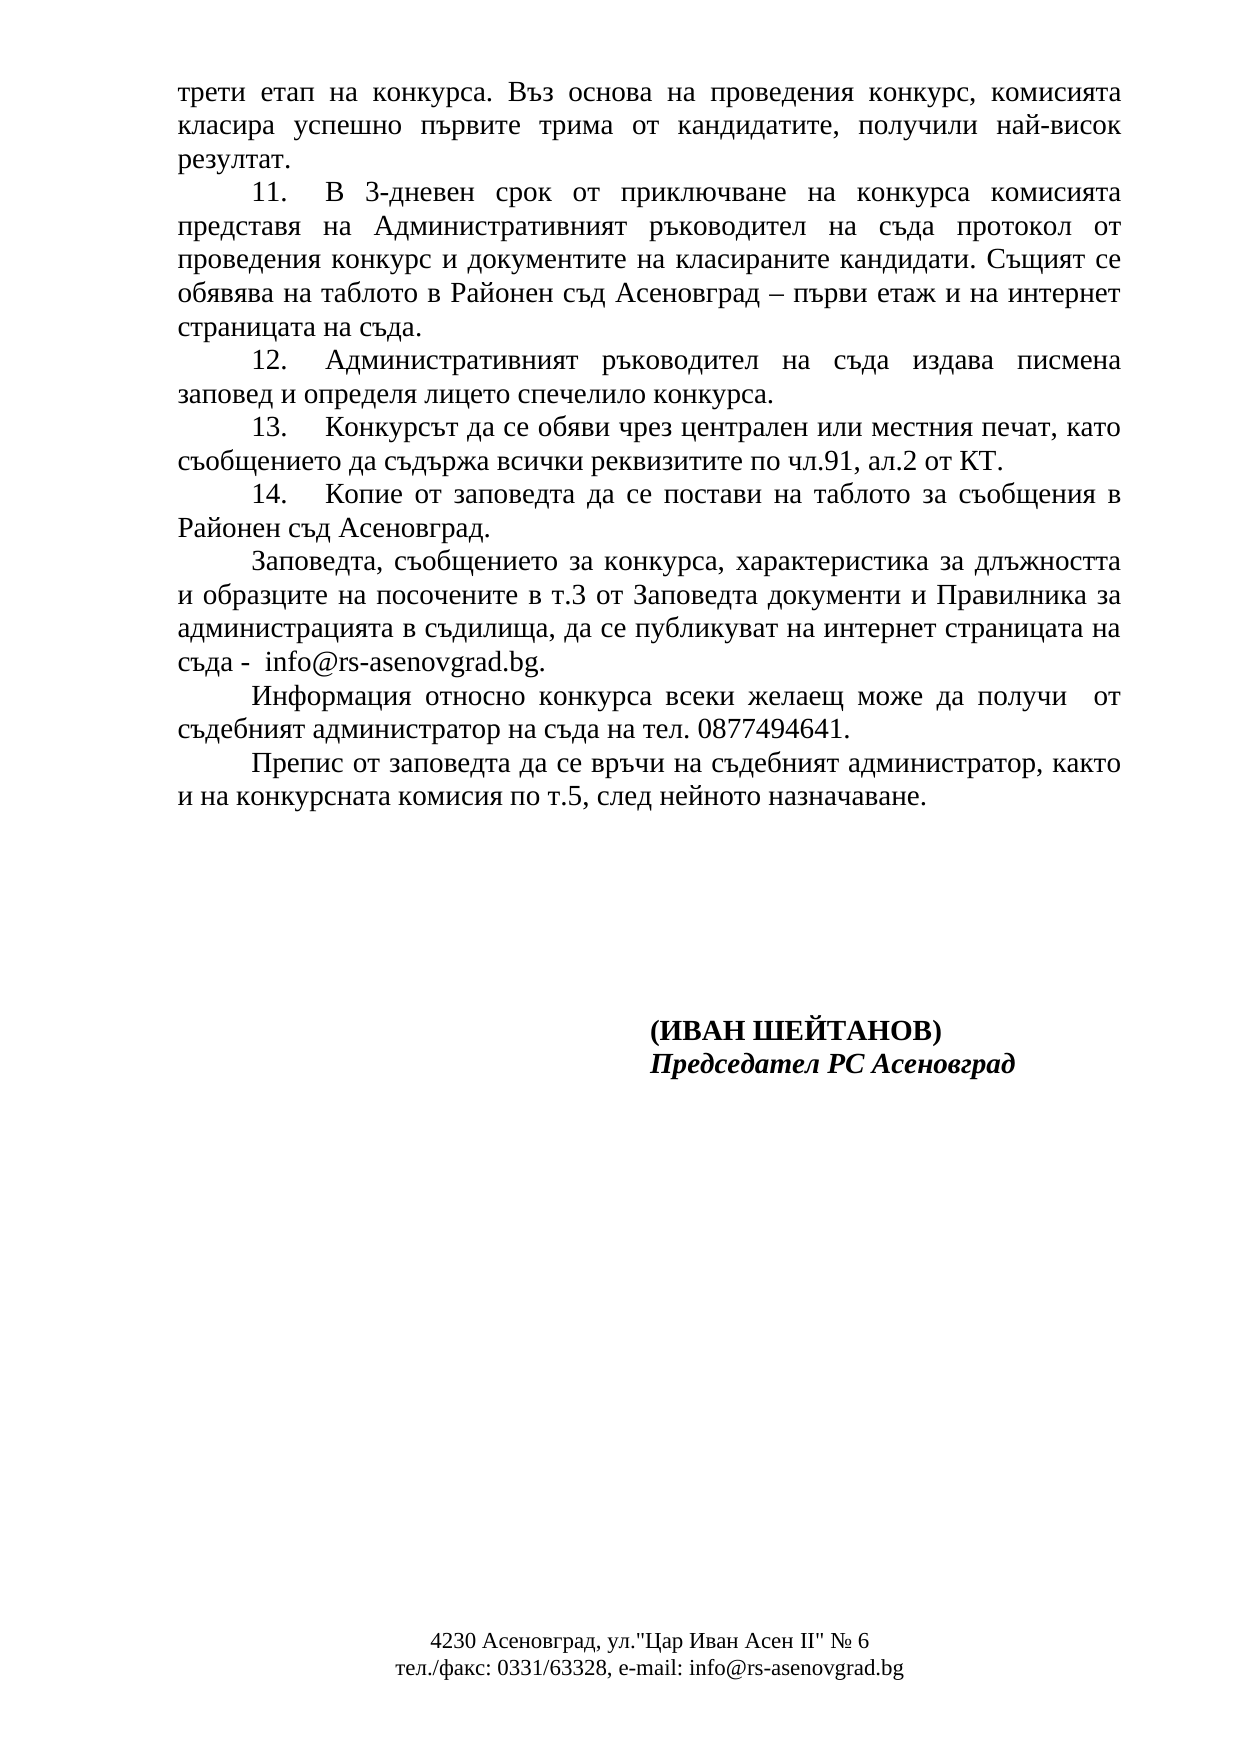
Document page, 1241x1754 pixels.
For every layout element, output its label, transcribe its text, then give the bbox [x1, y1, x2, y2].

text (ИВАН ШЕЙТАНОВ) [177, 1013, 1122, 1047]
text 14. Копие от заповедта да се постави на таблото за съобщения в Районен съд Асеновград. [177, 476, 1122, 543]
text Информация относно конкурса всеки желаещ може да получи от съдебният администратор на съда на тел. 0877494641. [177, 678, 1122, 745]
text Председател РС Асеновград [177, 1047, 1122, 1080]
text 12. Административният ръководител на съда издава писмена заповед и определя лицето спечелило конкурса. [177, 342, 1122, 409]
text 11. В 3-дневен срок от приключване на конкурса комисията представя на Административният ръководител на съда протокол от проведения конкурс и документите на класираните кандидати. Същият се обявява на таблото в Районен съд Асеновград – първи етаж и на интернет страницата на съда. [177, 174, 1122, 342]
text 13. Конкурсът да се обяви чрез централен или местния печат, като съобщението да съдържа всички реквизитите по чл.91, ал.2 от КТ. [177, 409, 1122, 476]
text Заповедта, съобщението за конкурса, характеристика за длъжността и образците на посочените в т.3 от Заповедта документи и Правилника за администрацията в съдилища, да се публикуват на интернет страницата на съда - info@rs-asenovgrad.bg. [177, 543, 1122, 678]
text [177, 74, 1122, 174]
text Препис от заповедта да се връчи на съдебният администратор, както и на конкурсната комисия по т.5, след нейното назначаване. [177, 745, 1122, 812]
